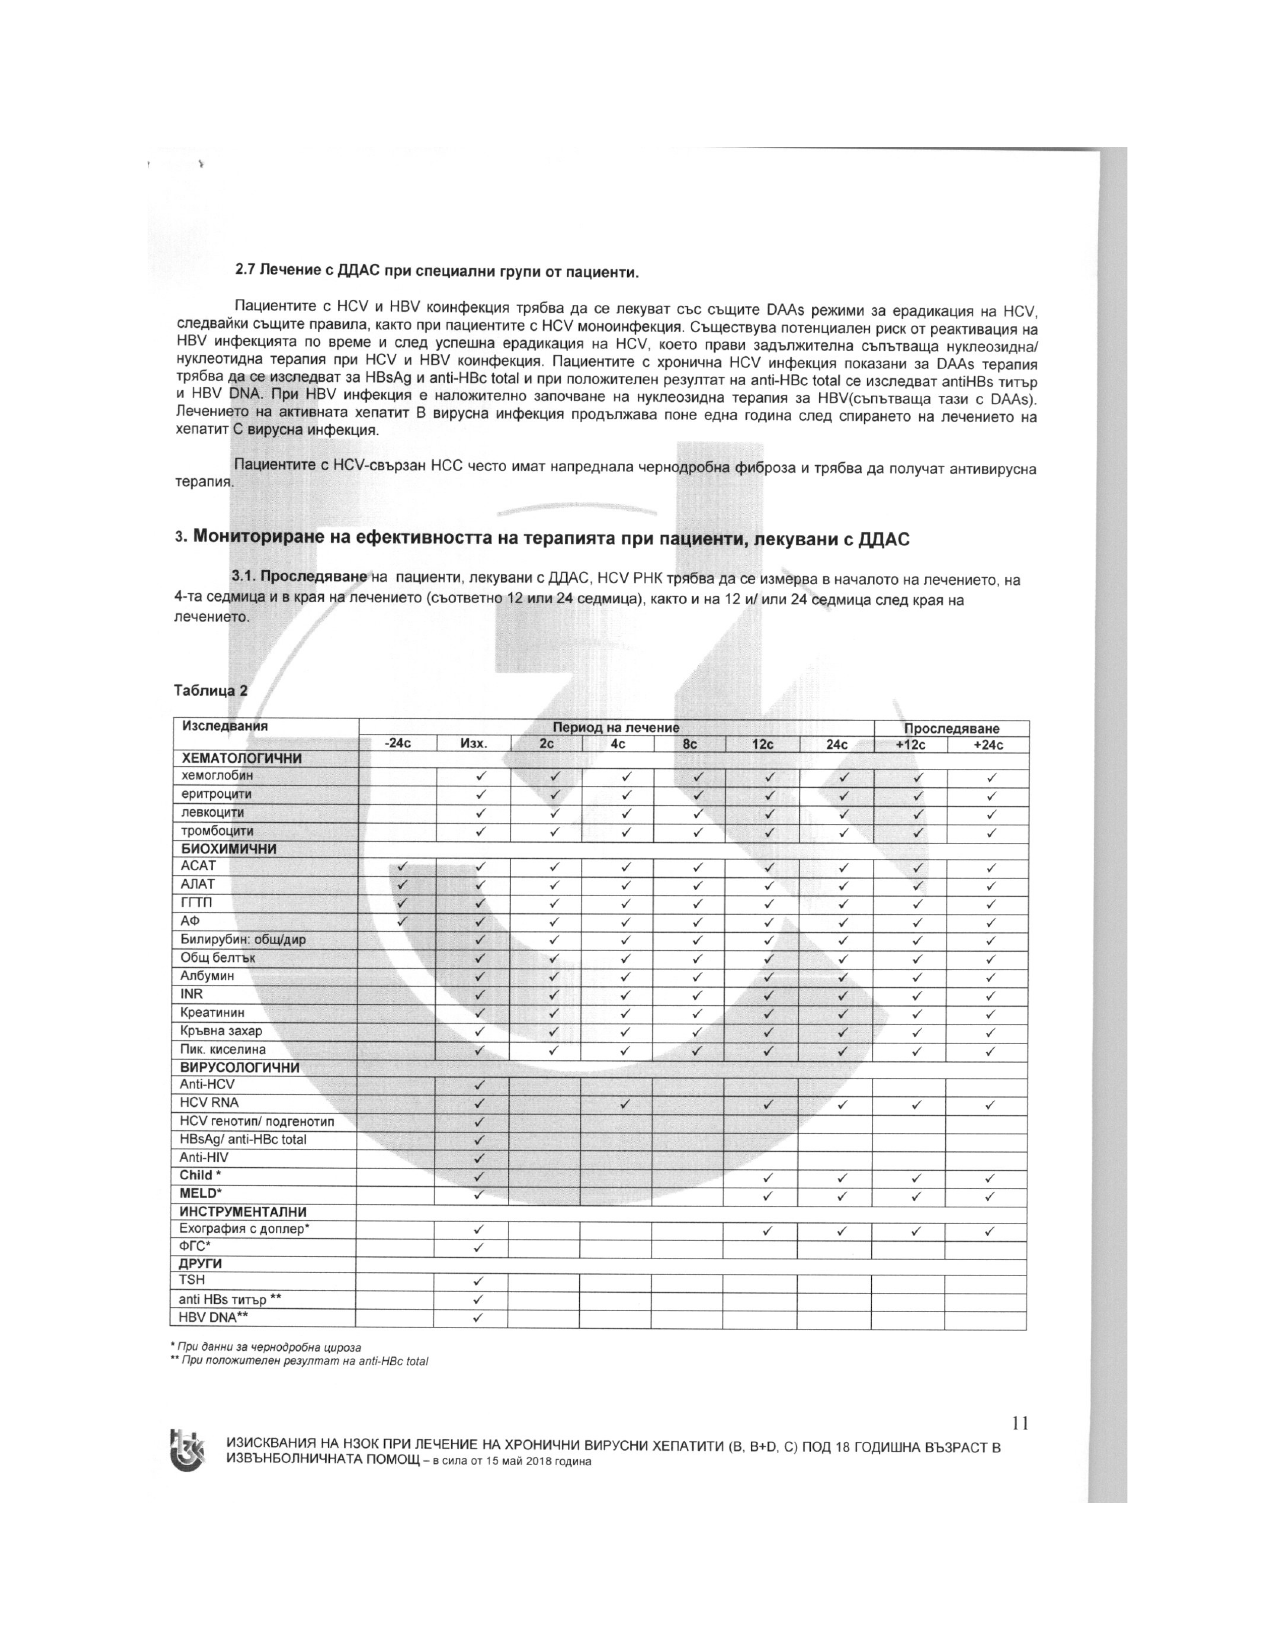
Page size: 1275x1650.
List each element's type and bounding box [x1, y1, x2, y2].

picture [147, 147, 1128, 1503]
